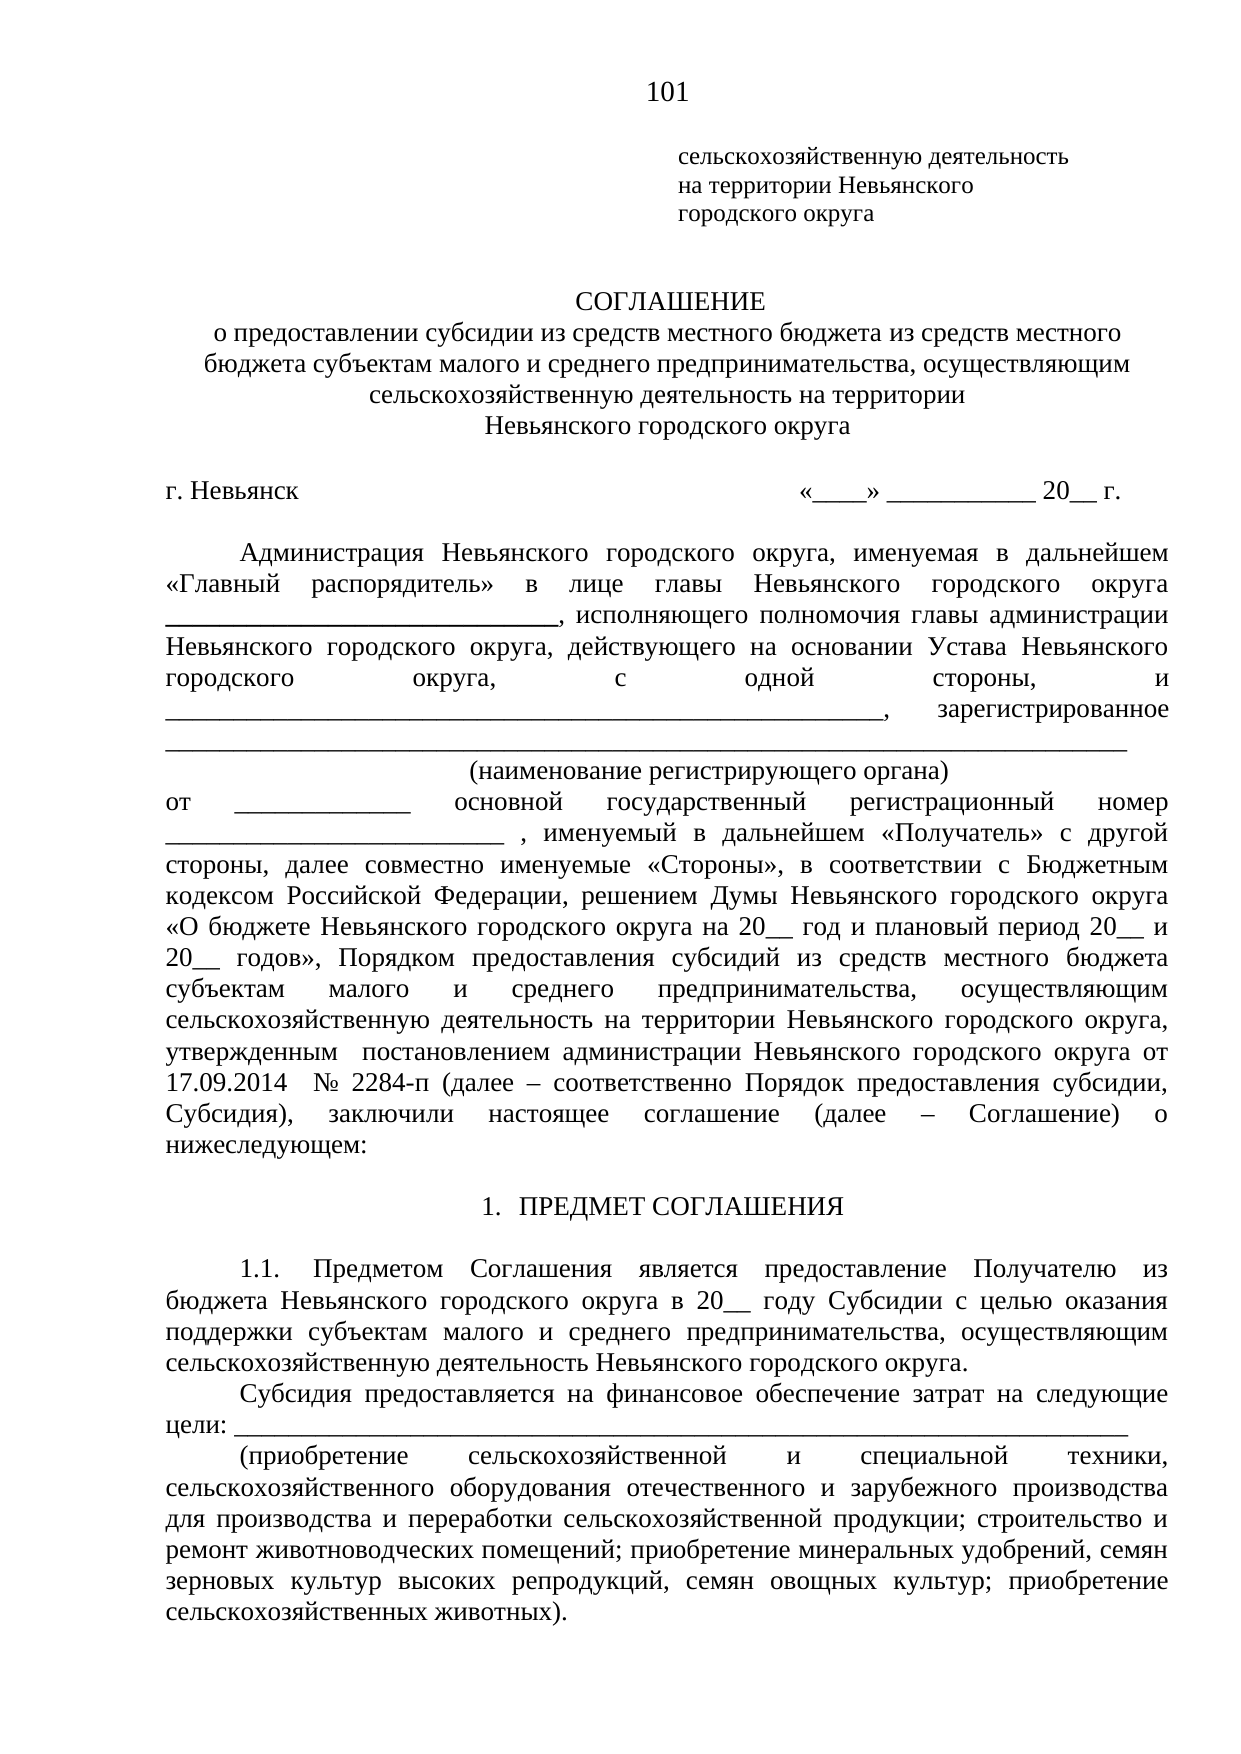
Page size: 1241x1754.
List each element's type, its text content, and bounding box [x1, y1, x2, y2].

text (наименование регистрирующего органа) [165, 754, 1169, 785]
text на территории Невьянского [165, 170, 1169, 198]
text Невьянского городского округа [165, 409, 1169, 440]
text Администрация Невьянского городского округа, именуемая в дальнейшем «Главный распорядитель» в лице главы Невьянского городского округа _____________________________, исполняющего полномочия главы администрации Невьянского городского округа, действующего на основании Устава Невьянского городского округа, с одной стороны, и _____________________________________________________, зарегистрированное _______________________________________________________________________ [165, 536, 1169, 754]
text СОГЛАШЕНИЕ [165, 285, 1169, 316]
text городского округа [165, 198, 1169, 227]
text о предоставлении субсидии из средств местного бюджета из средств местного бюджета субъектам малого и среднего предпринимательства, осуществляющим сельскохозяйственную деятельность на территории [165, 316, 1169, 409]
list Предметом Соглашения является предоставление Получателю из бюджета Невьянского городского округа в 20__ году Субсидии с целью оказания поддержки субъектам малого и среднего предпринимательства, осуществляющим сельскохозяйственную деятельность Невьянского городского округа. [165, 1253, 1169, 1377]
text г. Невьянск «____» ___________ 20__ г. [165, 474, 1169, 505]
list ПРЕДМЕТ СОГЛАШЕНИЯ [481, 1190, 1169, 1221]
text сельскохозяйственную деятельность [165, 141, 1169, 170]
list Субсидия предоставляется на финансовое обеспечение затрат на следующие цели: __________________________________________________________________ [165, 1377, 1169, 1439]
text от _____________ основной государственный регистрационный номер _________________________ , именуемый в дальнейшем «Получатель» с другой стороны, далее совместно именуемые «Стороны», в соответствии с Бюджетным кодексом Российской Федерации, решением Думы Невьянского городского округа «О бюджете Невьянского городского округа на 20__ год и плановый период 20__ и 20__ годов», Порядком предоставления субсидий из средств местного бюджета субъектам малого и среднего предпринимательства, осуществляющим сельскохозяйственную деятельность на территории Невьянского городского округа, утвержденным постановлением администрации Невьянского городского округа от 17.09.2014 № 2284-п (далее – соответственно Порядок предоставления субсидии, Субсидия), заключили настоящее соглашение (далее – Соглашение) о нижеследующем: [165, 785, 1169, 1159]
list (приобретение сельскохозяйственной и специальной техники, сельскохозяйственного оборудования отечественного и зарубежного производства для производства и переработки сельскохозяйственной продукции; строительство и ремонт животноводческих помещений; приобретение минеральных удобрений, семян зерновых культур высоких репродукций, семян овощных культур; приобретение сельскохозяйственных животных). [165, 1439, 1169, 1626]
